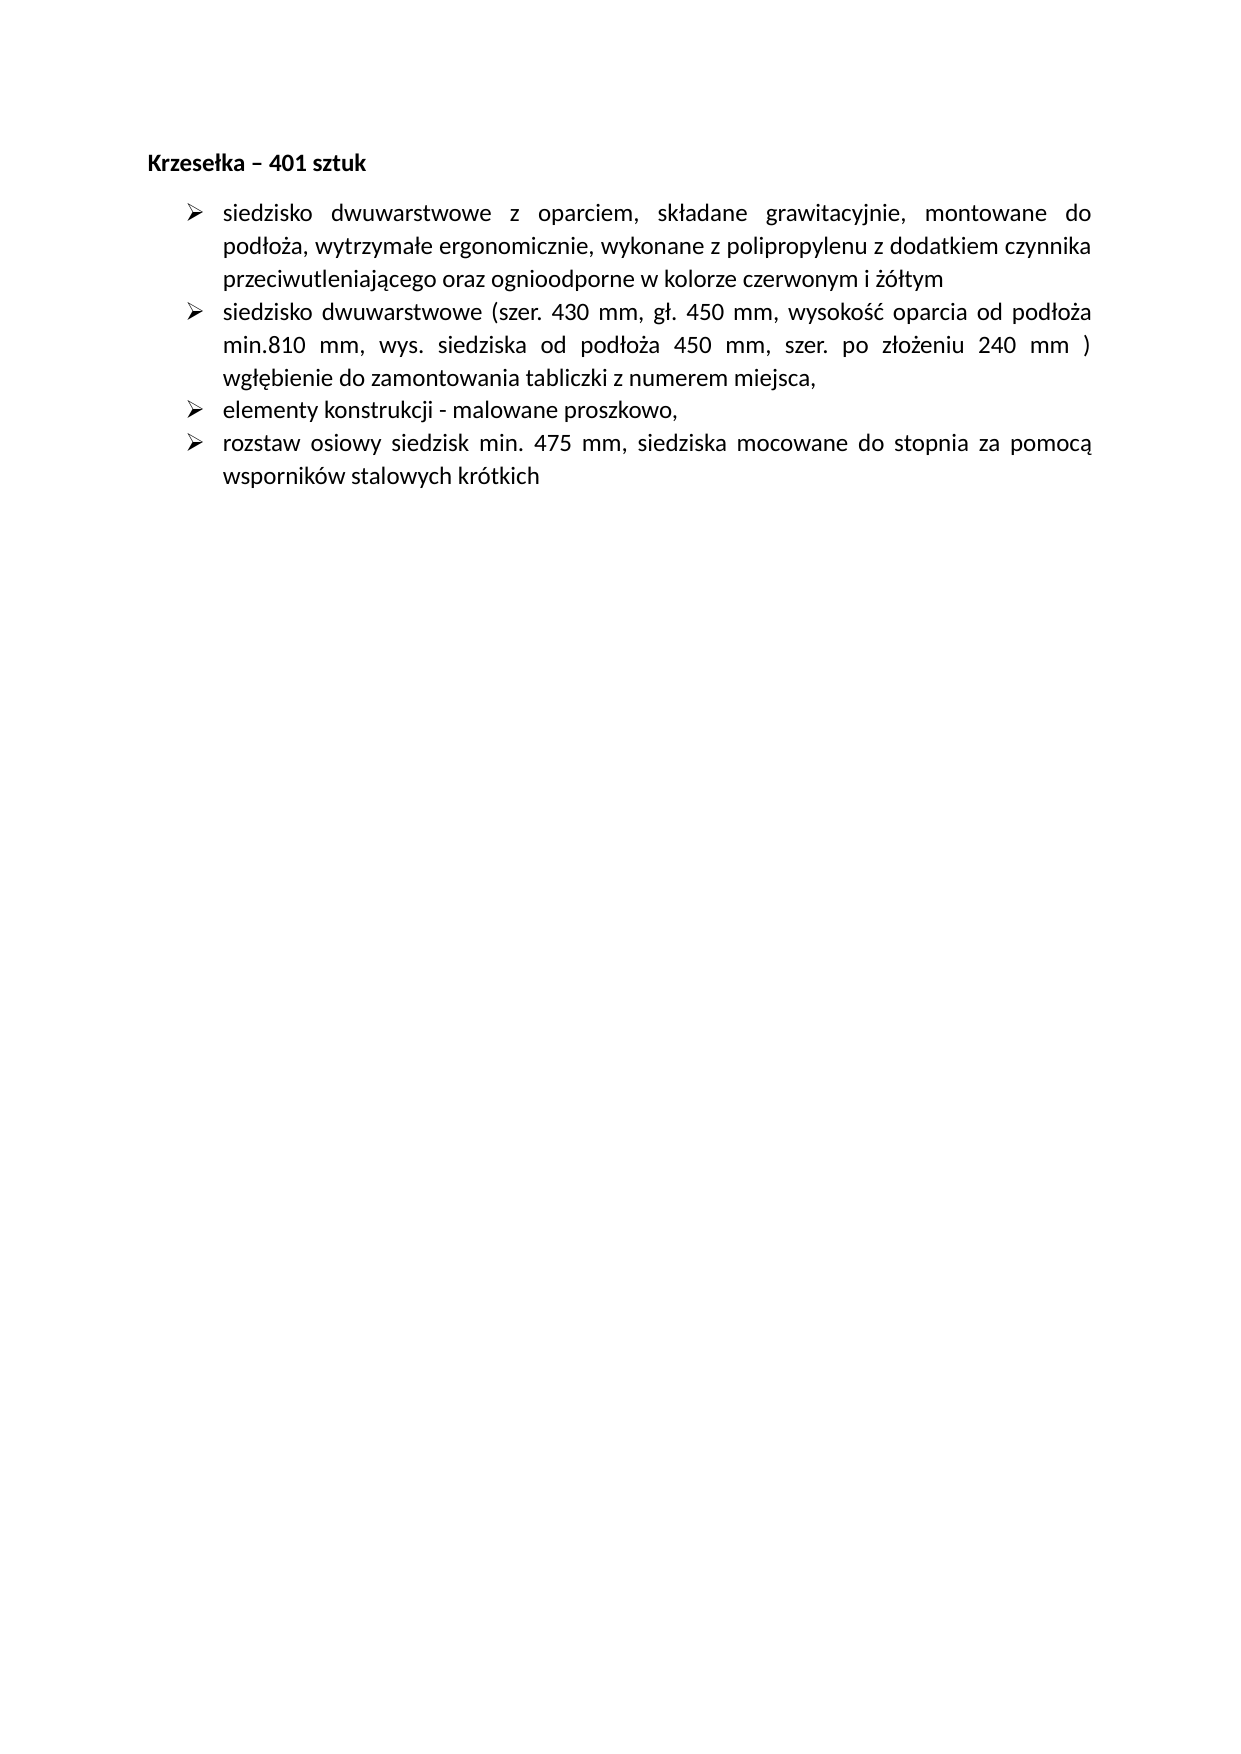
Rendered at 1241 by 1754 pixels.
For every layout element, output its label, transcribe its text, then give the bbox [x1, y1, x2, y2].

list siedzisko dwuwarstwowe z oparciem, składane grawitacyjnie, montowane do podłoża, wytrzymałe ergonomicznie, wykonane z polipropylenu z dodatkiem czynnika przeciwutleniającego oraz ognioodporne w kolorze czerwonym i żółtym [185, 197, 1093, 293]
text Krzesełka – 401 sztuk [148, 148, 1093, 178]
list elementy konstrukcji - malowane proszkowo, [185, 395, 1093, 425]
list siedzisko dwuwarstwowe (szer. 430 mm, gł. 450 mm, wysokość oparcia od podłoża min.810 mm, wys. siedziska od podłoża 450 mm, szer. po złożeniu 240 mm ) wgłębienie do zamontowania tabliczki z numerem miejsca, [185, 296, 1093, 392]
list rozstaw osiowy siedzisk min. 475 mm, siedziska mocowane do stopnia za pomocą wsporników stalowych krótkich [185, 428, 1093, 491]
